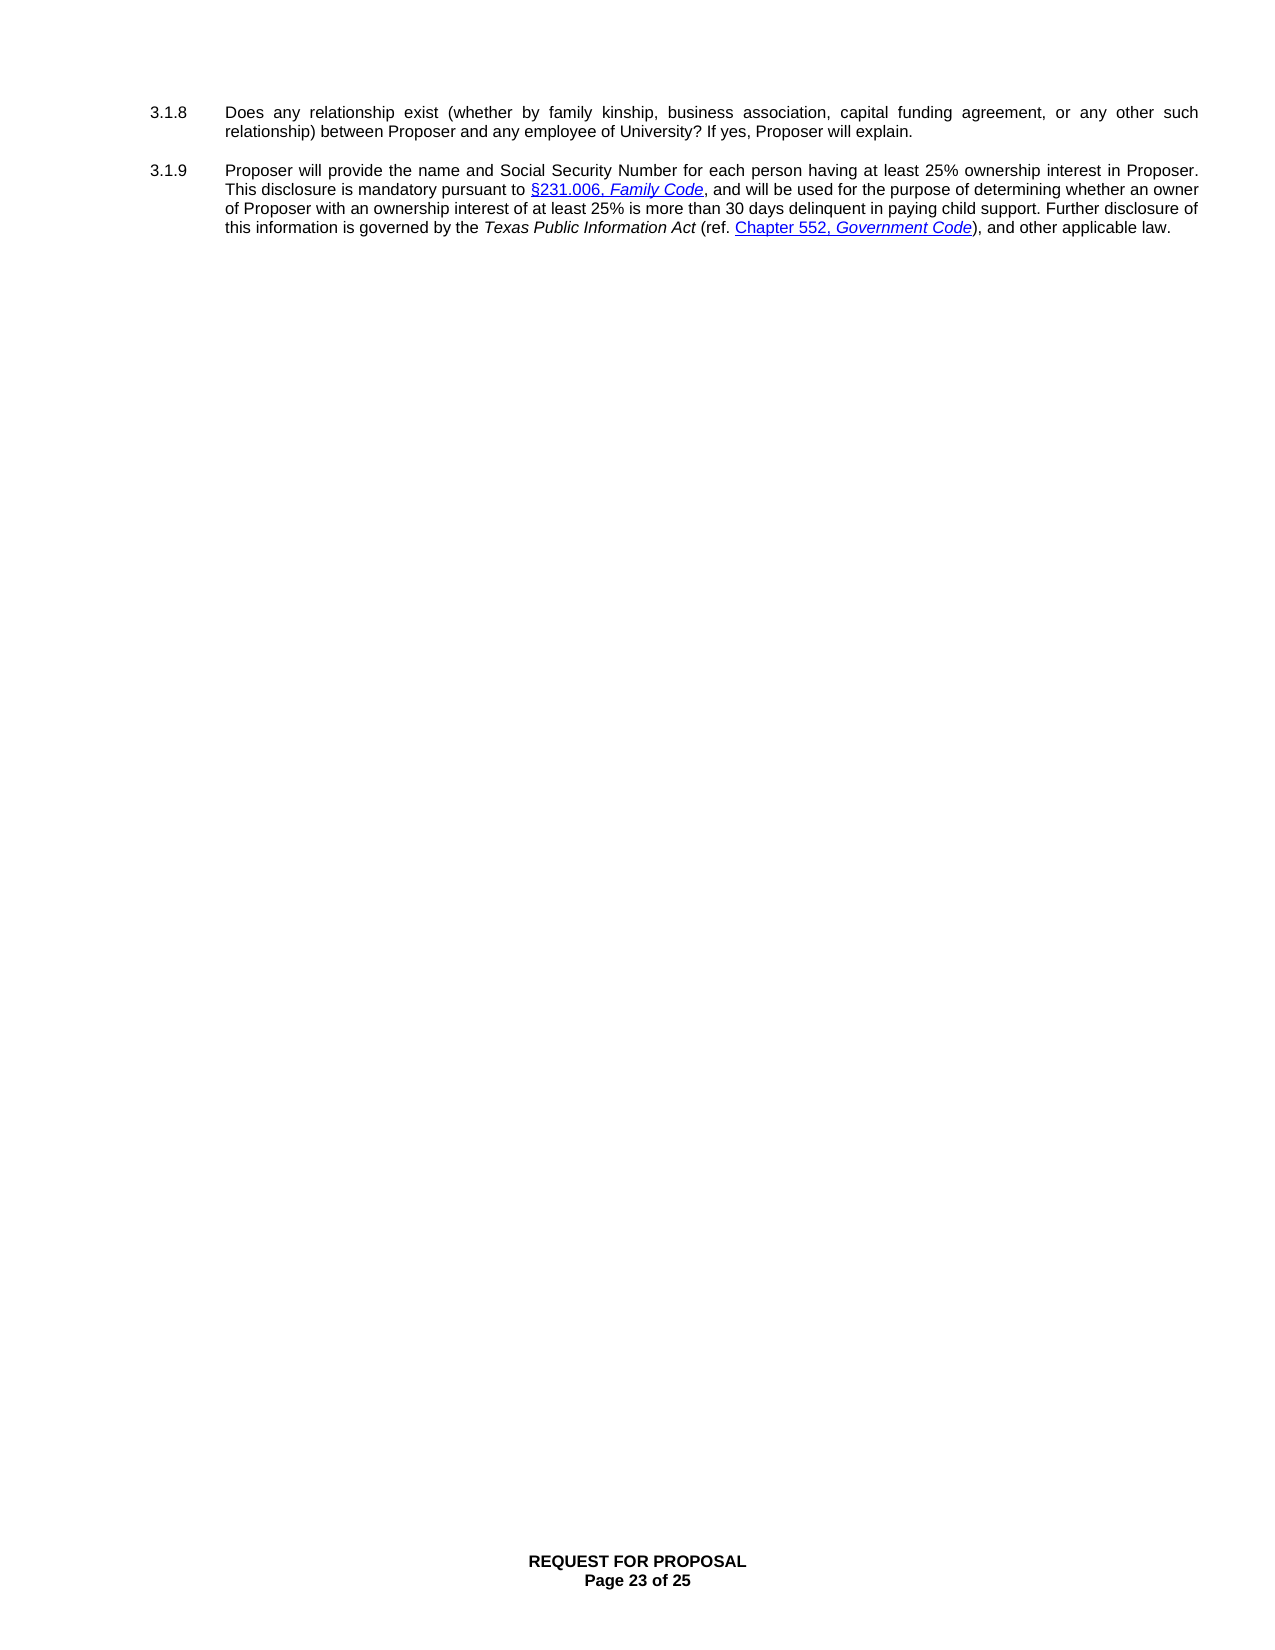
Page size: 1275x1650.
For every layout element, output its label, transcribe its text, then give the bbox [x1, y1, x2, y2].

text 3.1.9 Proposer will provide the name and Social Security Number for each person having at least 25% ownership interest in Proposer. This disclosure is mandatory pursuant to §231.006, Family Code, and will be used for the purpose of determining whether an owner of Proposer with an ownership interest of at least 25% is more than 30 days delinquent in paying child support. Further disclosure of this information is governed by the Texas Public Information Act (ref. Chapter 552, Government Code), and other applicable law. [150, 161, 1200, 237]
text 3.1.8 Does any relationship exist (whether by family kinship, business association, capital funding agreement, or any other such relationship) between Proposer and any employee of University? If yes, Proposer will explain. [150, 103, 1200, 141]
